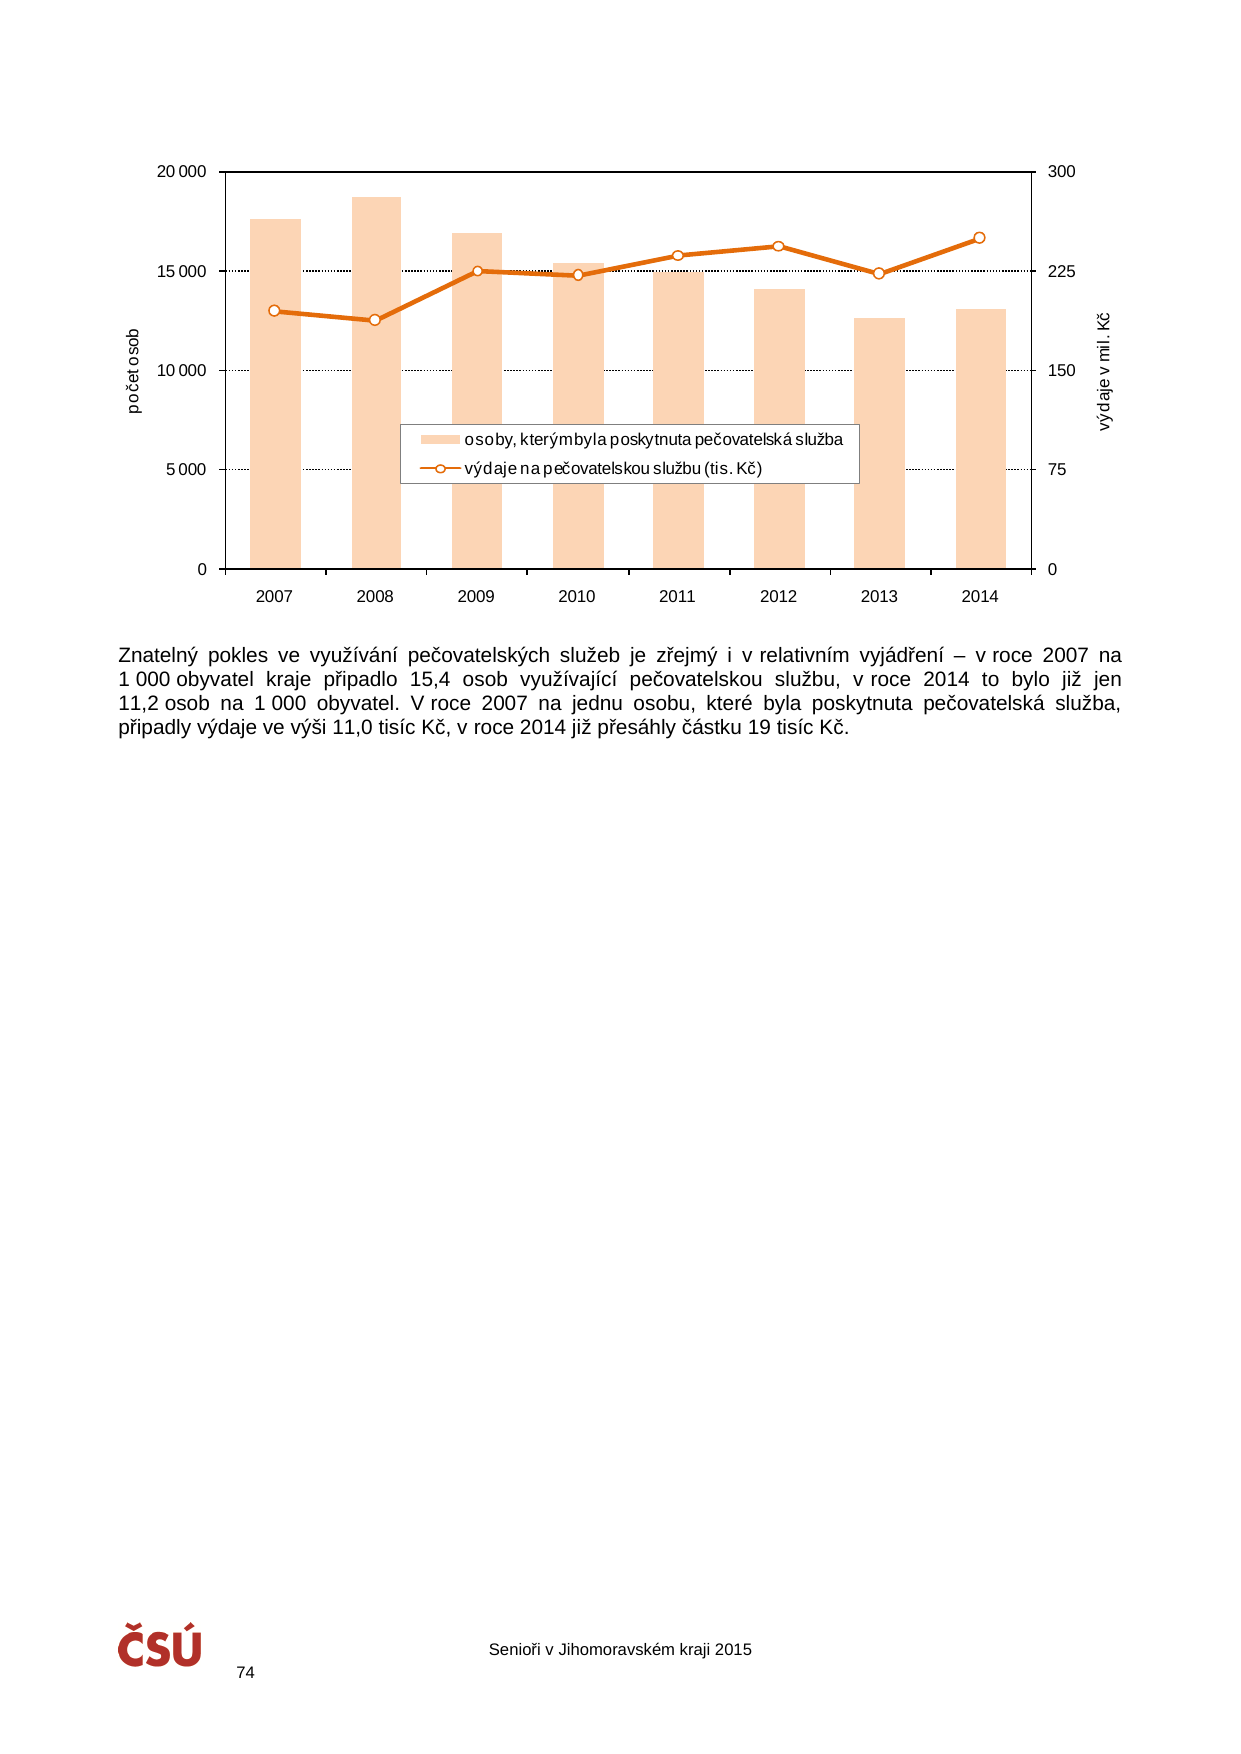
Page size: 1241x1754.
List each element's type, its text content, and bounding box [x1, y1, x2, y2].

picture [118, 1622, 201, 1667]
text Znatelný pokles ve využívání pečovatelských služeb je zřejmý i v relativním vyjádření – v roce 2007 na 1 000 obyvatel kraje připadlo 15,4 osob využívající pečovatelskou službu, v roce 2014 to bylo již jen 11,2 osob na 1 000 obyvatel. V roce 2007 na jednu osobu, které byla poskytnuta pečovatelská služba, připadly výdaje ve výši 11,0 tisíc Kč, v roce 2014 již přesáhly částku 19 tisíc Kč. [118, 643, 1122, 739]
